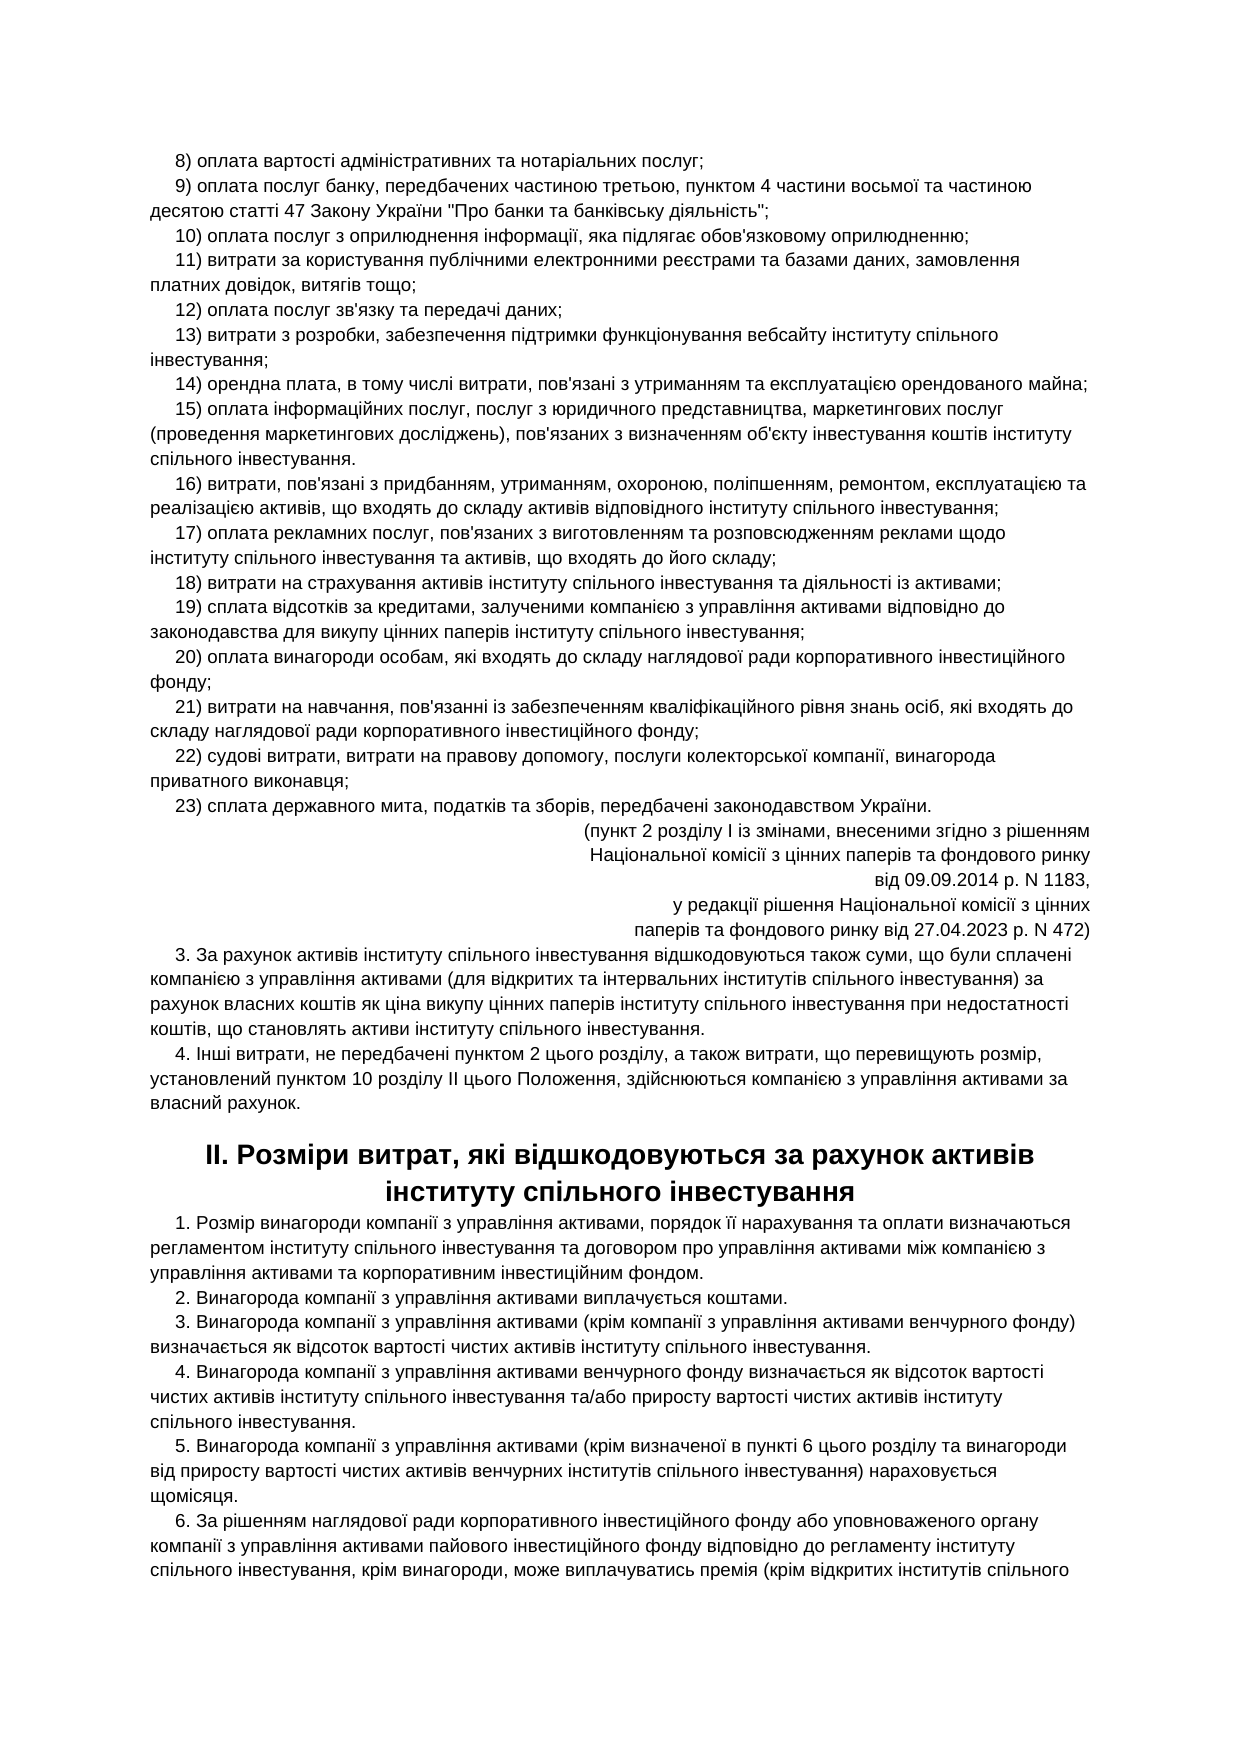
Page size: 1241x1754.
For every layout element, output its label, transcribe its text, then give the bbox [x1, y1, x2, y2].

text (пункт 2 розділу І із змінами, внесеними згідно з рішенням Національної комісії з цінних паперів та фондового ринку від 09.09.2014 р. N 1183, у редакції рішення Національної комісії з цінних паперів та фондового ринку від 27.04.2023 р. N 472) [150, 819, 1090, 940]
text 11) витрати за користування публічними електронними реєстрами та базами даних, замовлення платних довідок, витягів тощо; [150, 249, 1090, 296]
text 19) сплата відсотків за кредитами, залученими компанією з управління активами відповідно до законодавства для викупу цінних паперів інституту спільного інвестування; [150, 596, 1090, 643]
text 20) оплата винагороди особам, які входять до складу наглядової ради корпоративного інвестиційного фонду; [150, 646, 1090, 692]
text 22) судові витрати, витрати на правову допомогу, послуги колекторської компанії, винагорода приватного виконавця; [150, 745, 1090, 791]
text 16) витрати, пов'язані з придбанням, утриманням, охороною, поліпшенням, ремонтом, експлуатацією та реалізацією активів, що входять до складу активів відповідного інституту спільного інвестування; [150, 472, 1090, 519]
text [150, 1509, 1090, 1581]
text 3. Винагорода компанії з управління активами (крім компанії з управління активами венчурного фонду) визначається як відсоток вартості чистих активів інституту спільного інвестування. [150, 1311, 1090, 1358]
text 10) оплата послуг з оприлюднення інформації, яка підлягає обов'язковому оприлюдненню; [150, 224, 1090, 246]
text 2. Винагорода компанії з управління активами виплачується коштами. [150, 1286, 1090, 1308]
text 23) сплата державного мита, податків та зборів, передбачені законодавством України. [150, 794, 1090, 816]
subtitle II. Розміри витрат, які відшкодовуються за рахунок активів інституту спільного інвестування [150, 1138, 1090, 1207]
text 13) витрати з розробки, забезпечення підтримки функціонування вебсайту інституту спільного інвестування; [150, 323, 1090, 370]
text 18) витрати на страхування активів інституту спільного інвестування та діяльності із активами; [150, 571, 1090, 593]
text 9) оплата послуг банку, передбачених частиною третьою, пунктом 4 частини восьмої та частиною десятою статті 47 Закону України "Про банки та банківську діяльність"; [150, 175, 1090, 221]
text 17) оплата рекламних послуг, пов'язаних з виготовленням та розповсюдженням реклами щодо інституту спільного інвестування та активів, що входять до його складу; [150, 522, 1090, 568]
text 4. Винагорода компанії з управління активами венчурного фонду визначається як відсоток вартості чистих активів інституту спільного інвестування та/або приросту вартості чистих активів інституту спільного інвестування. [150, 1361, 1090, 1432]
text 8) оплата вартості адміністративних та нотаріальних послуг; [150, 150, 1090, 172]
text 12) оплата послуг зв'язку та передачі даних; [150, 299, 1090, 320]
text 15) оплата інформаційних послуг, послуг з юридичного представництва, маркетингових послуг (проведення маркетингових досліджень), пов'язаних з визначенням об'єкту інвестування коштів інституту спільного інвестування. [150, 398, 1090, 469]
text 1. Розмір винагороди компанії з управління активами, порядок її нарахування та оплати визначаються регламентом інституту спільного інвестування та договором про управління активами між компанією з управління активами та корпоративним інвестиційним фондом. [150, 1212, 1090, 1283]
text 5. Винагорода компанії з управління активами (крім визначеної в пункті 6 цього розділу та винагороди від приросту вартості чистих активів венчурних інститутів спільного інвестування) нараховується щомісяця. [150, 1435, 1090, 1506]
text 14) орендна плата, в тому числі витрати, пов'язані з утриманням та експлуатацією орендованого майна; [150, 373, 1090, 395]
text 21) витрати на навчання, пов'язанні із забезпеченням кваліфікаційного рівня знань осіб, які входять до складу наглядової ради корпоративного інвестиційного фонду; [150, 695, 1090, 742]
text 3. За рахунок активів інституту спільного інвестування відшкодовуються також суми, що були сплачені компанією з управління активами (для відкритих та інтервальних інститутів спільного інвестування) за рахунок власних коштів як ціна викупу цінних паперів інституту спільного інвестування при недостатності коштів, що становлять активи інституту спільного інвестування. [150, 943, 1090, 1039]
text 4. Інші витрати, не передбачені пунктом 2 цього розділу, а також витрати, що перевищують розмір, установлений пунктом 10 розділу II цього Положення, здійснюються компанією з управління активами за власний рахунок. [150, 1042, 1090, 1114]
